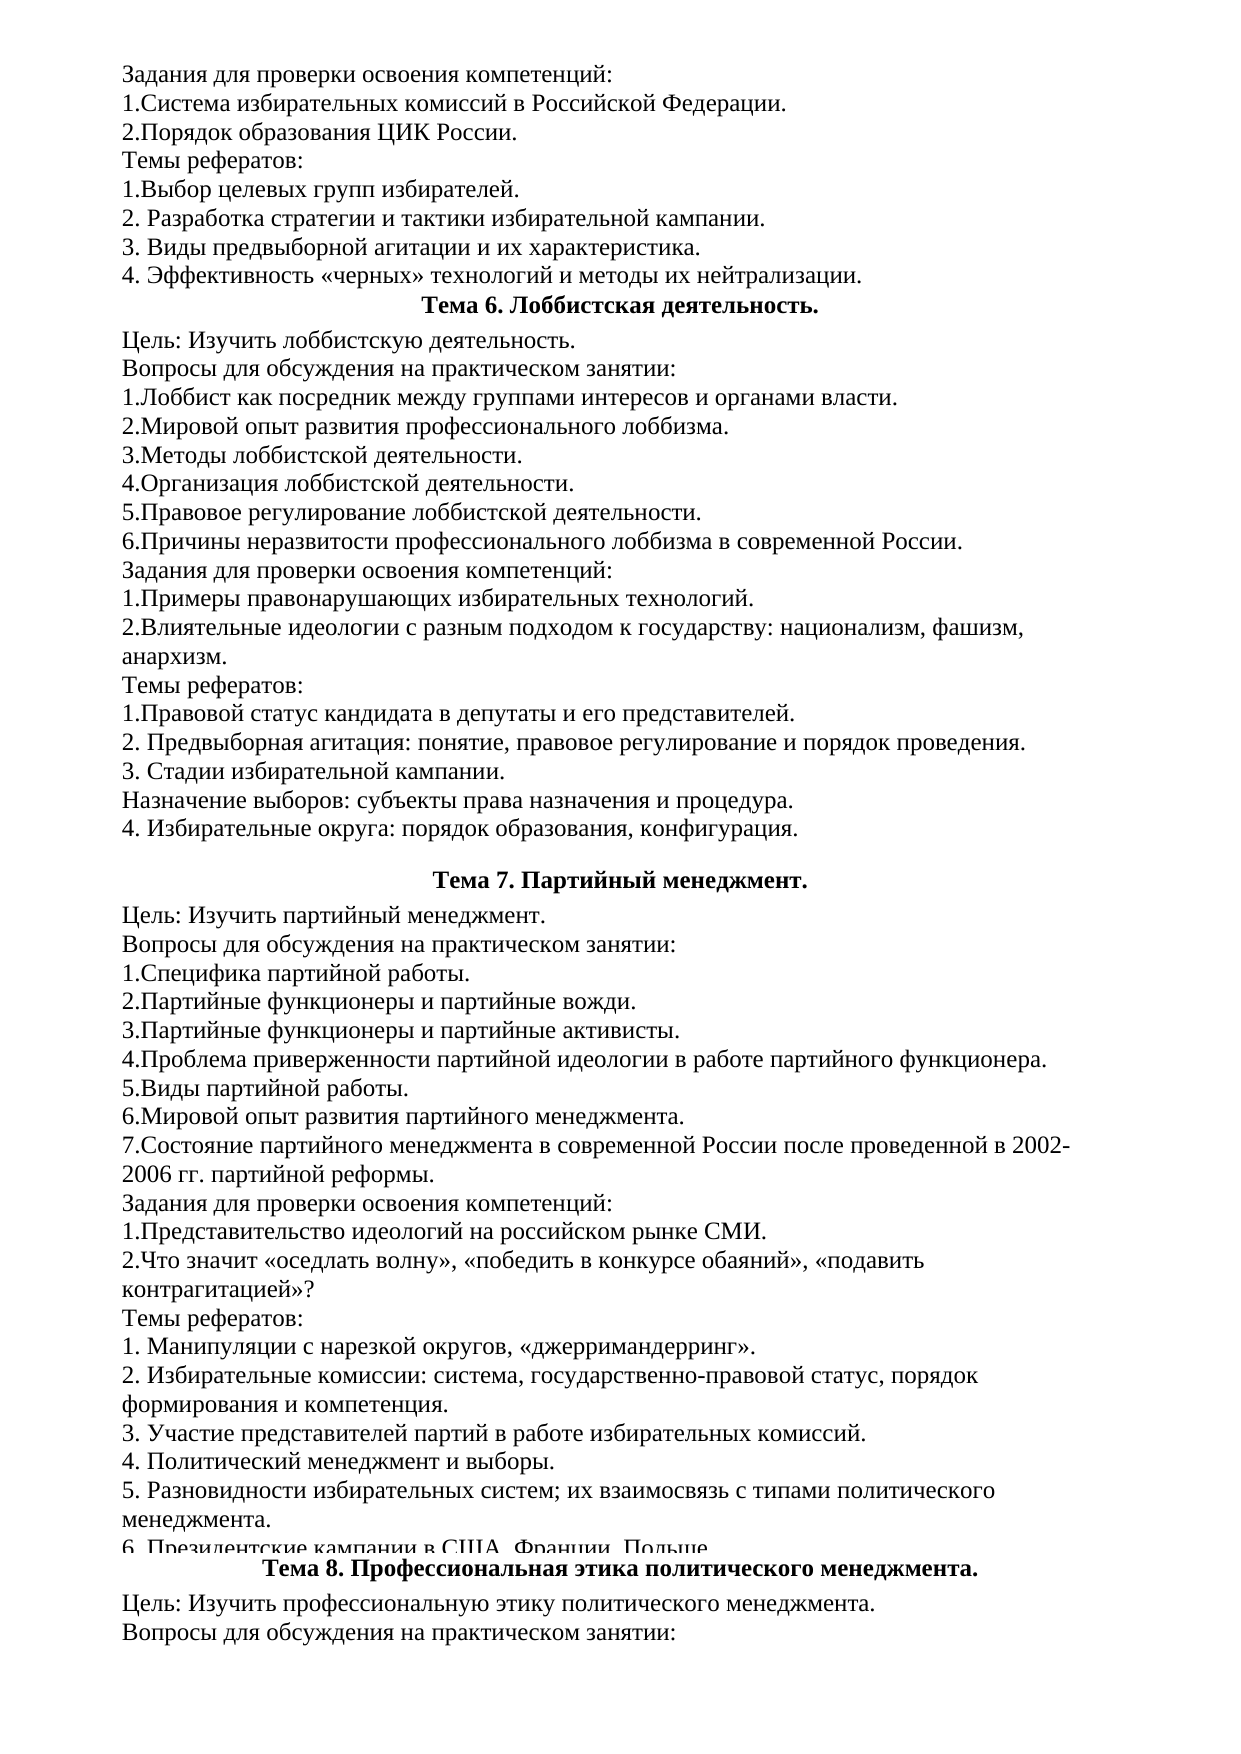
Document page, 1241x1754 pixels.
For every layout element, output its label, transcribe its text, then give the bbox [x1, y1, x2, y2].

table_cell Тема 7. Партийный менеджмент. [118, 865, 1122, 898]
table_cell Цель: Изучить лоббистскую деятельность. Вопросы для обсуждения на практическом занятии: 1.Лоббист как посредник между группами интересов и органами власти. 2.Мировой опыт развития профессионального лоббизма. 3.Методы лоббистской деятельности. 4.Организация лоббистской деятельности. 5.Правовое регулирование лоббистской деятельности. 6.Причины неразвитости профессионального лоббизма в современной России. Задания для проверки освоения компетенций: 1.Примеры правонарушающих избирательных технологий. 2.Влиятельные идеологии с разным подходом к государству: национализм, фашизм, анархизм. Темы рефератов: 1.Правовой статус кандидата в депутаты и его представителей. 2. Предвыборная агитация: понятие, правовое регулирование и порядок проведения. 3. Стадии избирательной кампании. Назначение выборов: субъекты права назначения и процедура. 4. Избирательные округа: порядок образования, конфигурация. [118, 325, 1122, 864]
table_header Задания для проверки освоения компетенций: 1.Система избирательных комиссий в Российской Федерации. 2.Порядок образования ЦИК России. Темы рефератов: 1.Выбор целевых групп избирателей. 2. Разработка стратегии и тактики избирательной кампании. 3. Виды предвыборной агитации и их характеристика. 4. Эффективность «черных» технологий и методы их нейтрализации. [118, 59, 1122, 289]
table_cell Тема 8. Профессиональная этика политического менеджмента. [118, 1554, 1122, 1586]
table_cell Цель: Изучить профессиональную этику политического менеджмента. Вопросы для обсуждения на практическом занятии: [118, 1589, 1122, 1662]
table_cell Цель: Изучить партийный менеджмент. Вопросы для обсуждения на практическом занятии: 1.Специфика партийной работы. 2.Партийные функционеры и партийные вожди. 3.Партийные функционеры и партийные активисты. 4.Проблема приверженности партийной идеологии в работе партийного функционера. 5.Виды партийной работы. 6.Мировой опыт развития партийного менеджмента. 7.Состояние партийного менеджмента в современной России после проведенной в 2002- 2006 гг. партийной реформы. Задания для проверки освоения компетенций: 1.Представительство идеологий на российском рынке СМИ. 2.Что значит «оседлать волну», «победить в конкурсе обаяний», «подавить контрагитацией»? Темы рефератов: 1. Манипуляции с нарезкой округов, «джерримандерринг». 2. Избирательные комиссии: система, государственно-правовой статус, порядок формирования и компетенция. 3. Участие представителей партий в работе избирательных комиссий. 4. Политический менеджмент и выборы. 5. Разновидности избирательных систем; их взаимосвязь с типами политического менеджмента. 6. Президентские кампании в США, Франции, Польше. [118, 900, 1122, 1553]
table_cell Тема 6. Лоббистская деятельность. [118, 290, 1122, 322]
